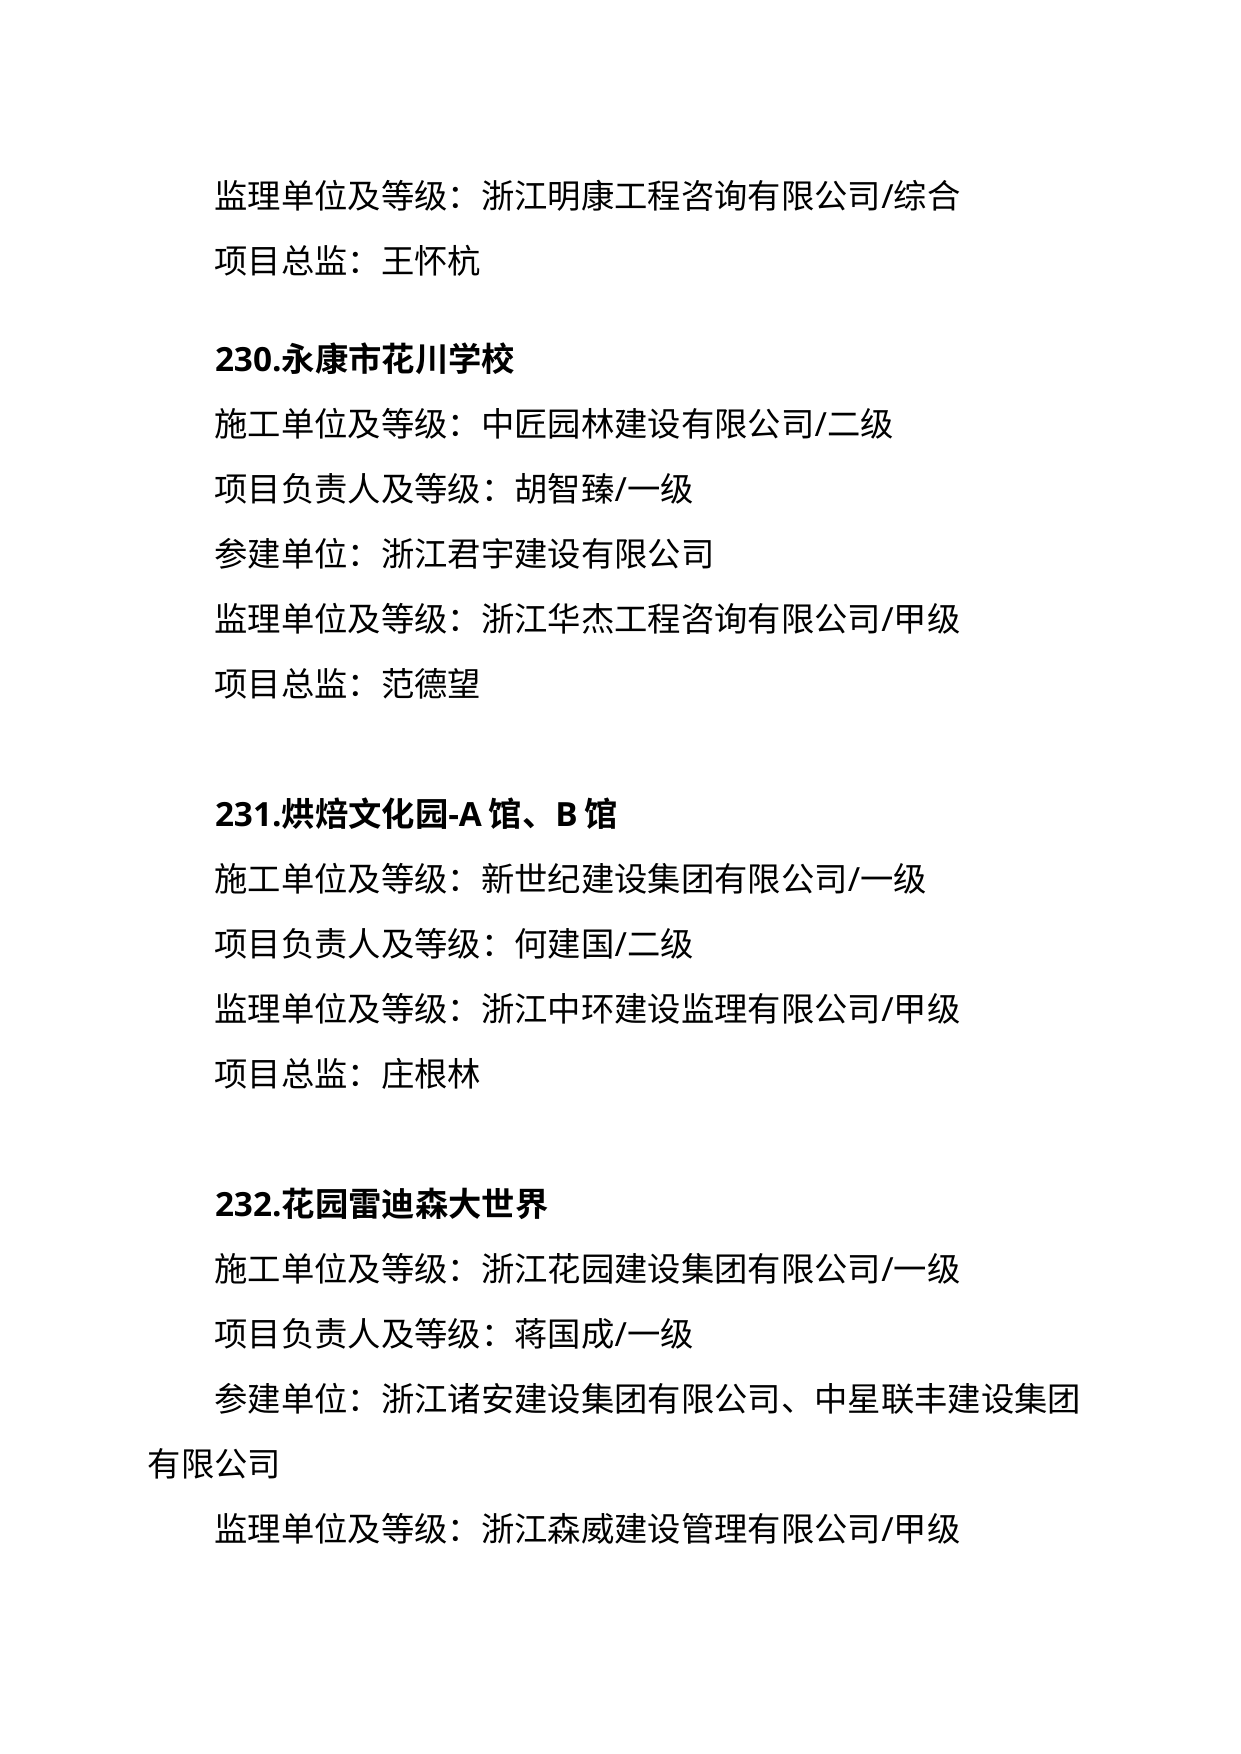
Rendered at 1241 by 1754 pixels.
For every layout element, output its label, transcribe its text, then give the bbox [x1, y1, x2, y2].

list 232.花园雷迪森大世界 [148, 1169, 1092, 1234]
list 施工单位及等级：中匠园林建设有限公司/二级 [148, 389, 1092, 454]
list 监理单位及等级：浙江明康工程咨询有限公司/综合 [148, 162, 1092, 227]
list 项目总监：范德望 [148, 649, 1092, 714]
list 参建单位：浙江君宇建设有限公司 [148, 519, 1092, 584]
list 项目负责人及等级：胡智臻/一级 [148, 454, 1092, 519]
list 项目总监：庄根林 [148, 1039, 1092, 1104]
list 230.永康市花川学校 [148, 324, 1092, 389]
list 监理单位及等级：浙江森威建设管理有限公司/甲级 [148, 1494, 1092, 1559]
list 施工单位及等级：浙江花园建设集团有限公司/一级 [148, 1234, 1092, 1299]
list 项目负责人及等级：蒋国成/一级 [148, 1299, 1092, 1364]
list 231.烘焙文化园-A馆、B馆 [148, 779, 1092, 844]
list 监理单位及等级：浙江华杰工程咨询有限公司/甲级 [148, 584, 1092, 649]
list 参建单位：浙江诸安建设集团有限公司、中星联丰建设集团有限公司 [148, 1364, 1092, 1494]
list 施工单位及等级：新世纪建设集团有限公司/一级 [148, 844, 1092, 909]
list 项目总监：王怀杭 [148, 227, 1092, 292]
list 监理单位及等级：浙江中环建设监理有限公司/甲级 [148, 974, 1092, 1039]
list 项目负责人及等级：何建国/二级 [148, 909, 1092, 974]
